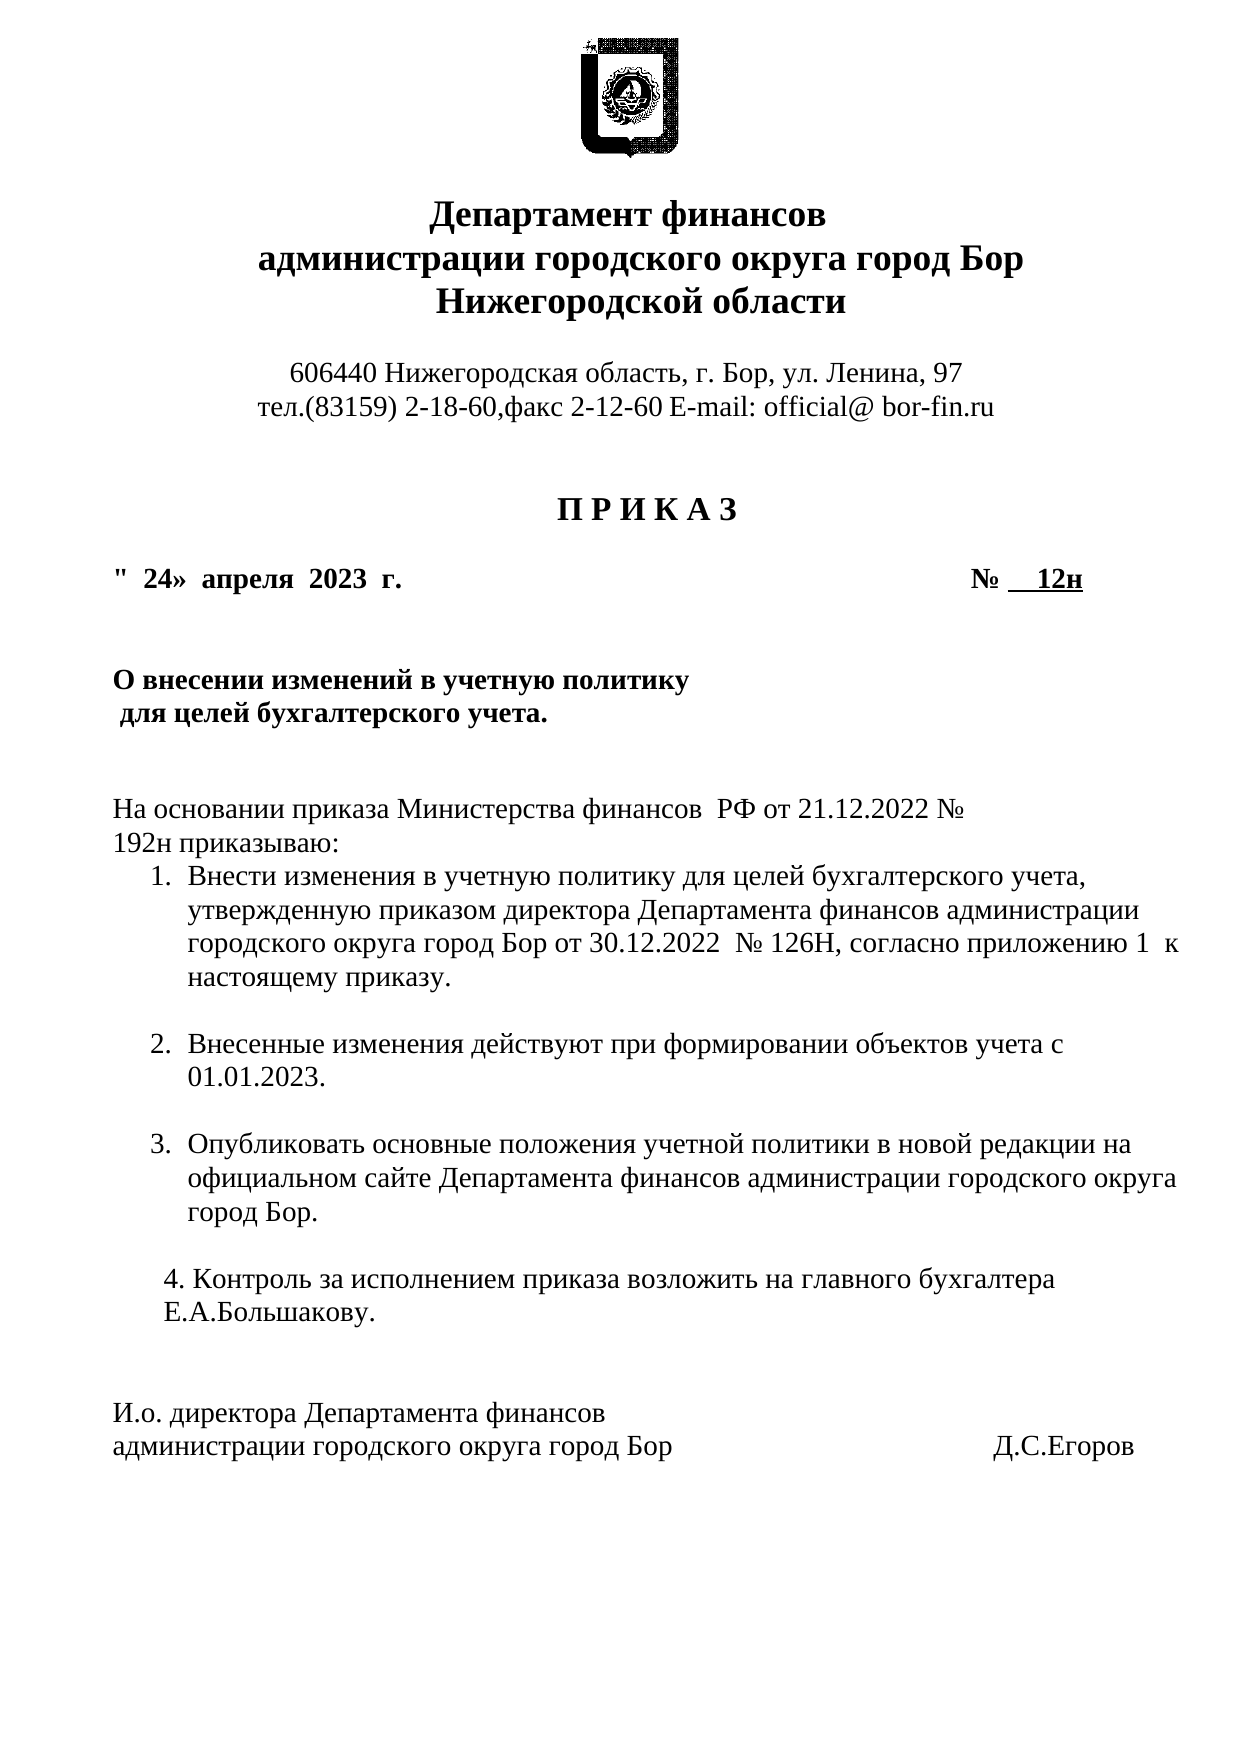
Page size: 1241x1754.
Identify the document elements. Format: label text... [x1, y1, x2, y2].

text ПРИКАЗ [112, 489, 1181, 528]
picture [581, 37, 679, 158]
text администрации городского округа город Бор Д.С.Егоров [112, 1428, 1181, 1462]
text И.о. директора Департамента финансов [112, 1395, 1181, 1428]
text О внесении изменений в учетную политику [112, 662, 1181, 695]
text 4. Контроль за исполнением приказа возложить на главного бухгалтера [112, 1261, 1181, 1294]
list Внести изменения в учетную политику для целей бухгалтерского учета, утвержденную приказом директора Департамента финансов администрации городского округа город Бор от 30.12.2022 № 126Н, согласно приложению 1 к настоящему приказу. [150, 858, 1181, 992]
text На основании приказа Министерства финансов РФ от 21.12.2022 № 192н приказываю: [112, 791, 1181, 858]
text для целей бухгалтерского учета. [112, 695, 1181, 729]
text Е.А.Большакову. [112, 1294, 1181, 1328]
list Опубликовать основные положения учетной политики в новой редакции на официальном сайте Департамента финансов администрации городского округа город Бор. [150, 1127, 1181, 1227]
list Внесенные изменения действуют при формировании объектов учета с 01.01.2023. [150, 1026, 1181, 1093]
table_header Департамент финансов администрации городского округа город Бор Нижегородской области 606440 Нижегородская область, г. Бор, ул. Ленина, 97 тел.(83159) 2-18-60,факс 2-12-60 E-mail: official@ bor-fin.ru [94, 191, 1162, 456]
text " 24» апреля 2023 г. № 12н [112, 561, 1181, 595]
